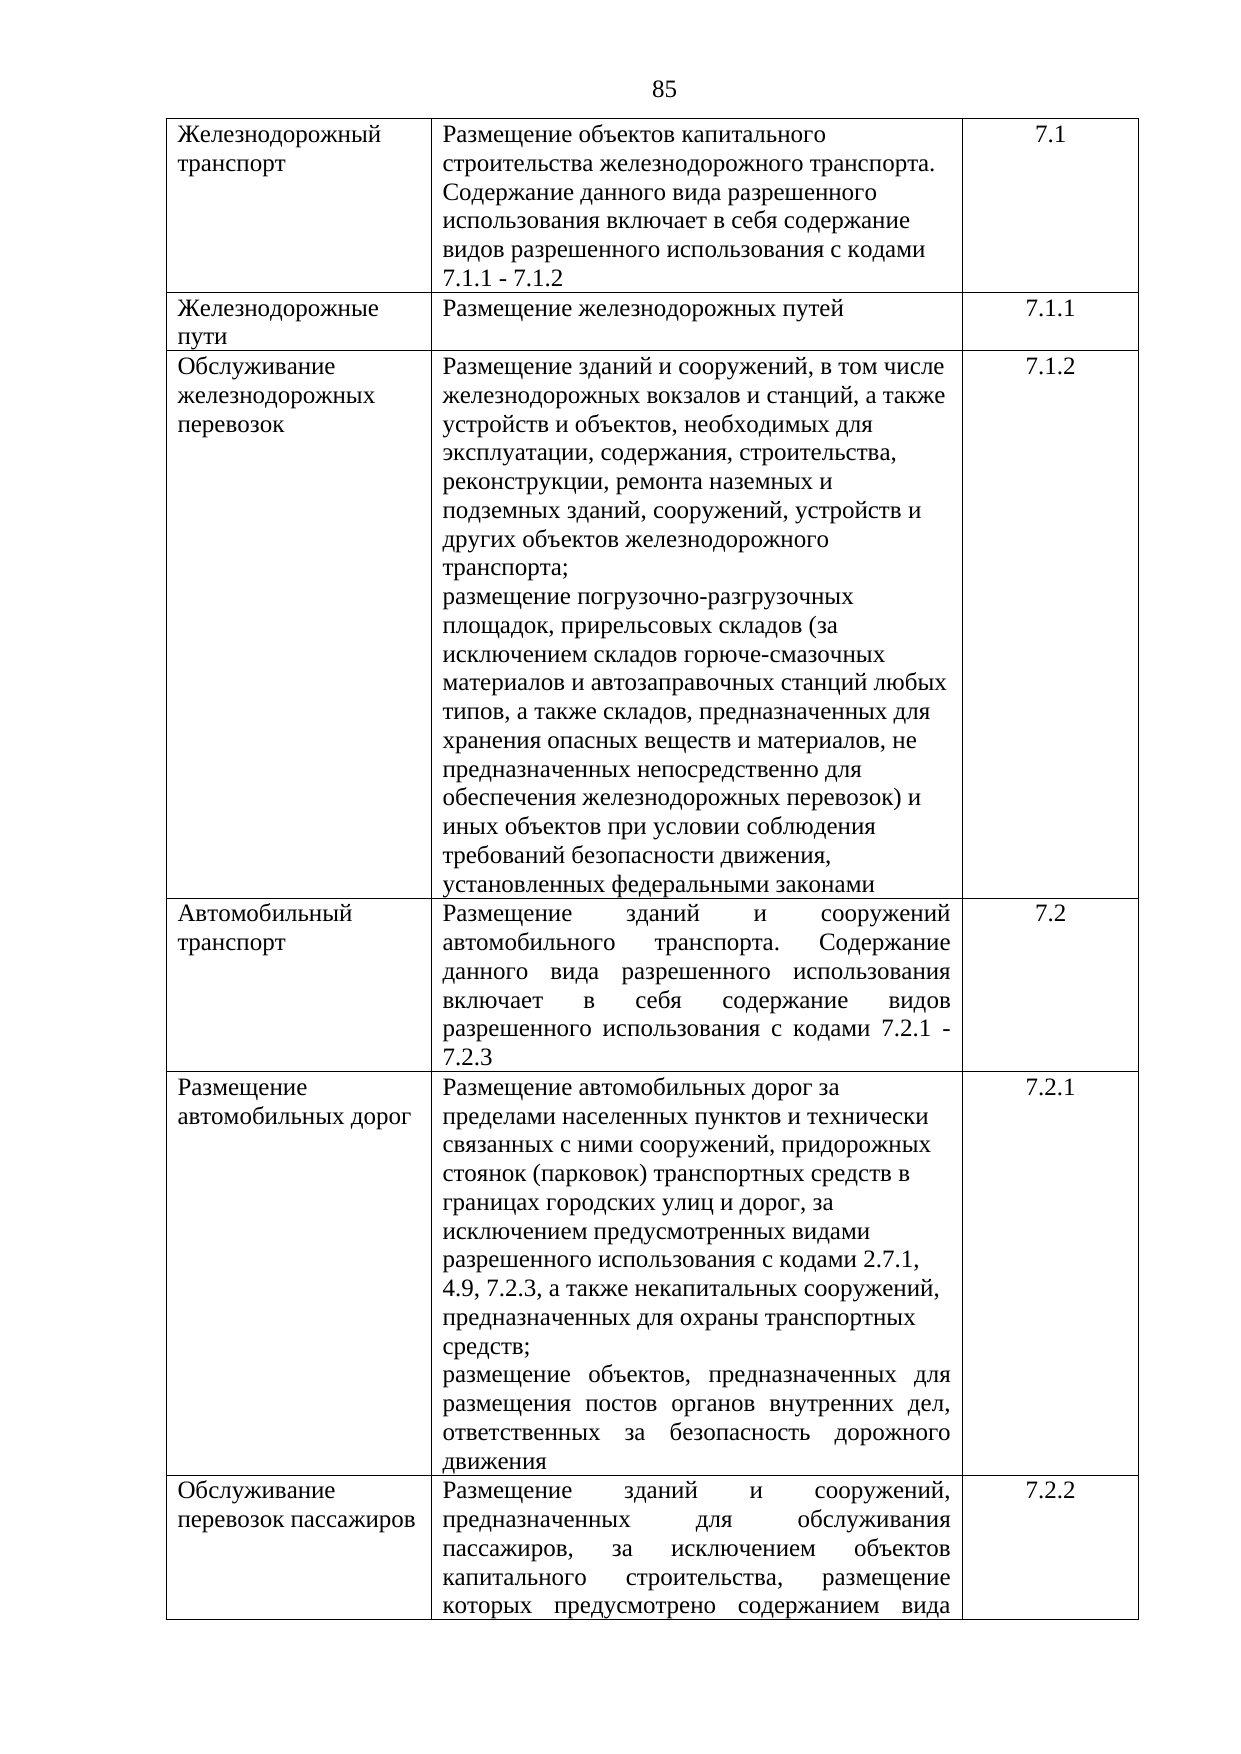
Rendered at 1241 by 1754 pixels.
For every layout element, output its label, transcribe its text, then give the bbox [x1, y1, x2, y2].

table_cell Железнодорожный транспорт [167, 119, 431, 292]
table_cell 7.1 [963, 119, 1138, 292]
table_cell Размещение автомобильных дорог [167, 1072, 431, 1474]
table_cell Размещение железнодорожных путей [432, 293, 962, 350]
table_cell 7.2 [963, 899, 1138, 1071]
table_cell 7.1.2 [963, 351, 1138, 897]
table_cell Размещение объектов капитального строительства железнодорожного транспорта. Содержание данного вида разрешенного использования включает в себя содержание видов разрешенного использования с кодами 7.1.1 - 7.1.2 [432, 119, 962, 292]
table_cell 7.1.1 [963, 293, 1138, 350]
table_cell 7.2.2 [963, 1476, 1138, 1619]
table_cell Размещение автомобильных дорог за пределами населенных пунктов и технически связанных с ними сооружений, придорожных стоянок (парковок) транспортных средств в границах городских улиц и дорог, за исключением предусмотренных видами разрешенного использования с кодами 2.7.1, 4.9, 7.2.3, а также некапитальных сооружений, предназначенных для охраны транспортных средств; размещение объектов, предназначенных для размещения постов органов внутренних дел, ответственных за безопасность дорожного движения [432, 1072, 962, 1474]
table_cell Обслуживание железнодорожных перевозок [167, 351, 431, 897]
table_cell 7.2.1 [963, 1072, 1138, 1474]
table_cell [432, 1476, 962, 1619]
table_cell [167, 1476, 431, 1619]
table_cell Железнодорожные пути [167, 293, 431, 350]
table_cell Размещение зданий и сооружений, в том числе железнодорожных вокзалов и станций, а также устройств и объектов, необходимых для эксплуатации, содержания, строительства, реконструкции, ремонта наземных и подземных зданий, сооружений, устройств и других объектов железнодорожного транспорта; размещение погрузочно-разгрузочных площадок, прирельсовых складов (за исключением складов горюче-смазочных материалов и автозаправочных станций любых типов, а также складов, предназначенных для хранения опасных веществ и материалов, не предназначенных непосредственно для обеспечения железнодорожных перевозок) и иных объектов при условии соблюдения требований безопасности движения, установленных федеральными законами [432, 351, 962, 897]
table_cell Автомобильный транспорт [167, 899, 431, 1071]
table_cell Размещение зданий и сооружений автомобильного транспорта. Содержание данного вида разрешенного использования включает в себя содержание видов разрешенного использования с кодами 7.2.1 - 7.2.3 [432, 899, 962, 1071]
